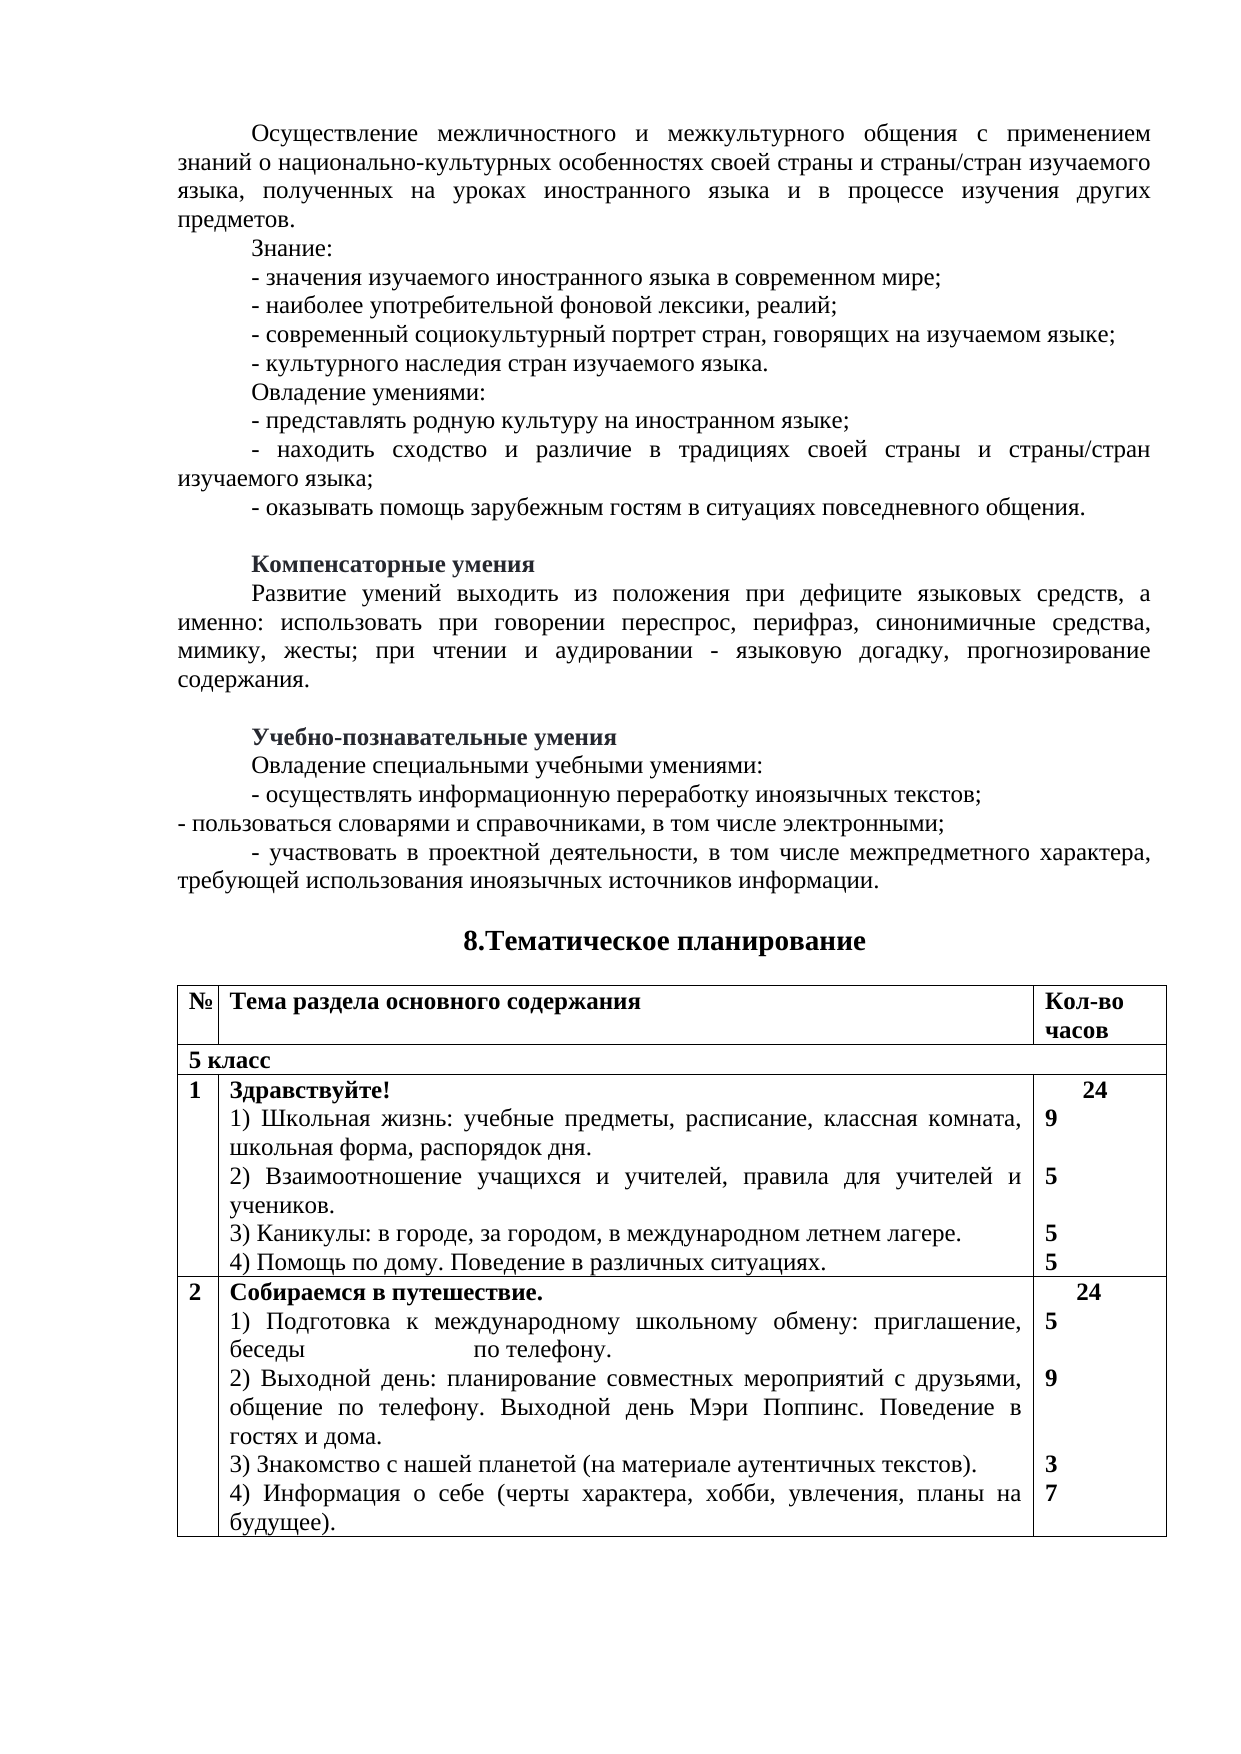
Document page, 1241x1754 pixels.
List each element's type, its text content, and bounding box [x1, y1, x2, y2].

text Развитие умений выходить из положения при дефиците языковых средств, а именно: использовать при говорении переспрос, перифраз, синонимичные средства, мимику, жесты; при чтении и аудировании - языковую догадку, прогнозирование содержания. [177, 578, 1152, 693]
table_cell Собираемся в путешествие. 1) Подготовка к международному школьному обмену: приглашение, беседы по телефону. 2) Выходной день: планирование совместных мероприятий с друзьями, общение по телефону. Выходной день Мэри Поппинс. Поведение в гостях и дома. 3) Знакомство с нашей планетой (на материале аутентичных текстов). 4) Информация о себе (черты характера, хобби, увлечения, планы на будущее). [219, 1277, 1033, 1536]
text Овладение специальными учебными умениями: [177, 751, 1152, 779]
text - находить сходство и различие в традициях своей страны и страны/стран изучаемого языка; [177, 434, 1152, 492]
subtitle 8.Тематическое планирование [177, 923, 1152, 957]
text - пользоваться словарями и справочниками, в том числе электронными; [177, 808, 1152, 837]
text Осуществление межличностного и межкультурного общения с применением знаний о национально-культурных особенностях своей страны и страны/стран изучаемого языка, полученных на уроках иностранного языка и в процессе изучения других предметов. [177, 118, 1152, 233]
text - наиболее употребительной фоновой лексики, реалий; [177, 291, 1152, 319]
table_cell 5 класс [178, 1045, 1166, 1074]
table_cell 24 9 5 5 5 [1034, 1075, 1166, 1276]
text Знание: [177, 233, 1152, 262]
text - представлять родную культуру на иностранном языке; [177, 406, 1152, 434]
text - участвовать в проектной деятельности, в том числе межпредметного характера, требующей использования иноязычных источников информации. [177, 837, 1152, 894]
text Овладение умениями: [177, 377, 1152, 406]
text - современный социокультурный портрет стран, говорящих на изучаемом языке; [177, 319, 1152, 348]
table_header № [178, 986, 218, 1044]
table_cell Здравствуйте! 1) Школьная жизнь: учебные предметы, расписание, классная комната, школьная форма, распорядок дня. 2) Взаимоотношение учащихся и учителей, правила для учителей и учеников. 3) Каникулы: в городе, за городом, в международном летнем лагере. 4) Помощь по дому. Поведение в различных ситуациях. [219, 1075, 1033, 1276]
table_cell 2 [178, 1277, 218, 1536]
table_cell 1 [178, 1075, 218, 1276]
subtitle Компенсаторные умения [177, 549, 1152, 578]
subtitle Учебно-познавательные умения [177, 722, 1152, 751]
table_cell 24 5 9 3 7 [1034, 1277, 1166, 1536]
table_header Кол-во часов [1034, 986, 1166, 1044]
text - культурного наследия стран изучаемого языка. [177, 348, 1152, 377]
text - оказывать помощь зарубежным гостям в ситуациях повседневного общения. [177, 492, 1152, 521]
text - осуществлять информационную переработку иноязычных текстов; [177, 779, 1152, 808]
text - значения изучаемого иностранного языка в современном мире; [177, 262, 1152, 291]
table_header Тема раздела основного содержания [219, 986, 1033, 1044]
